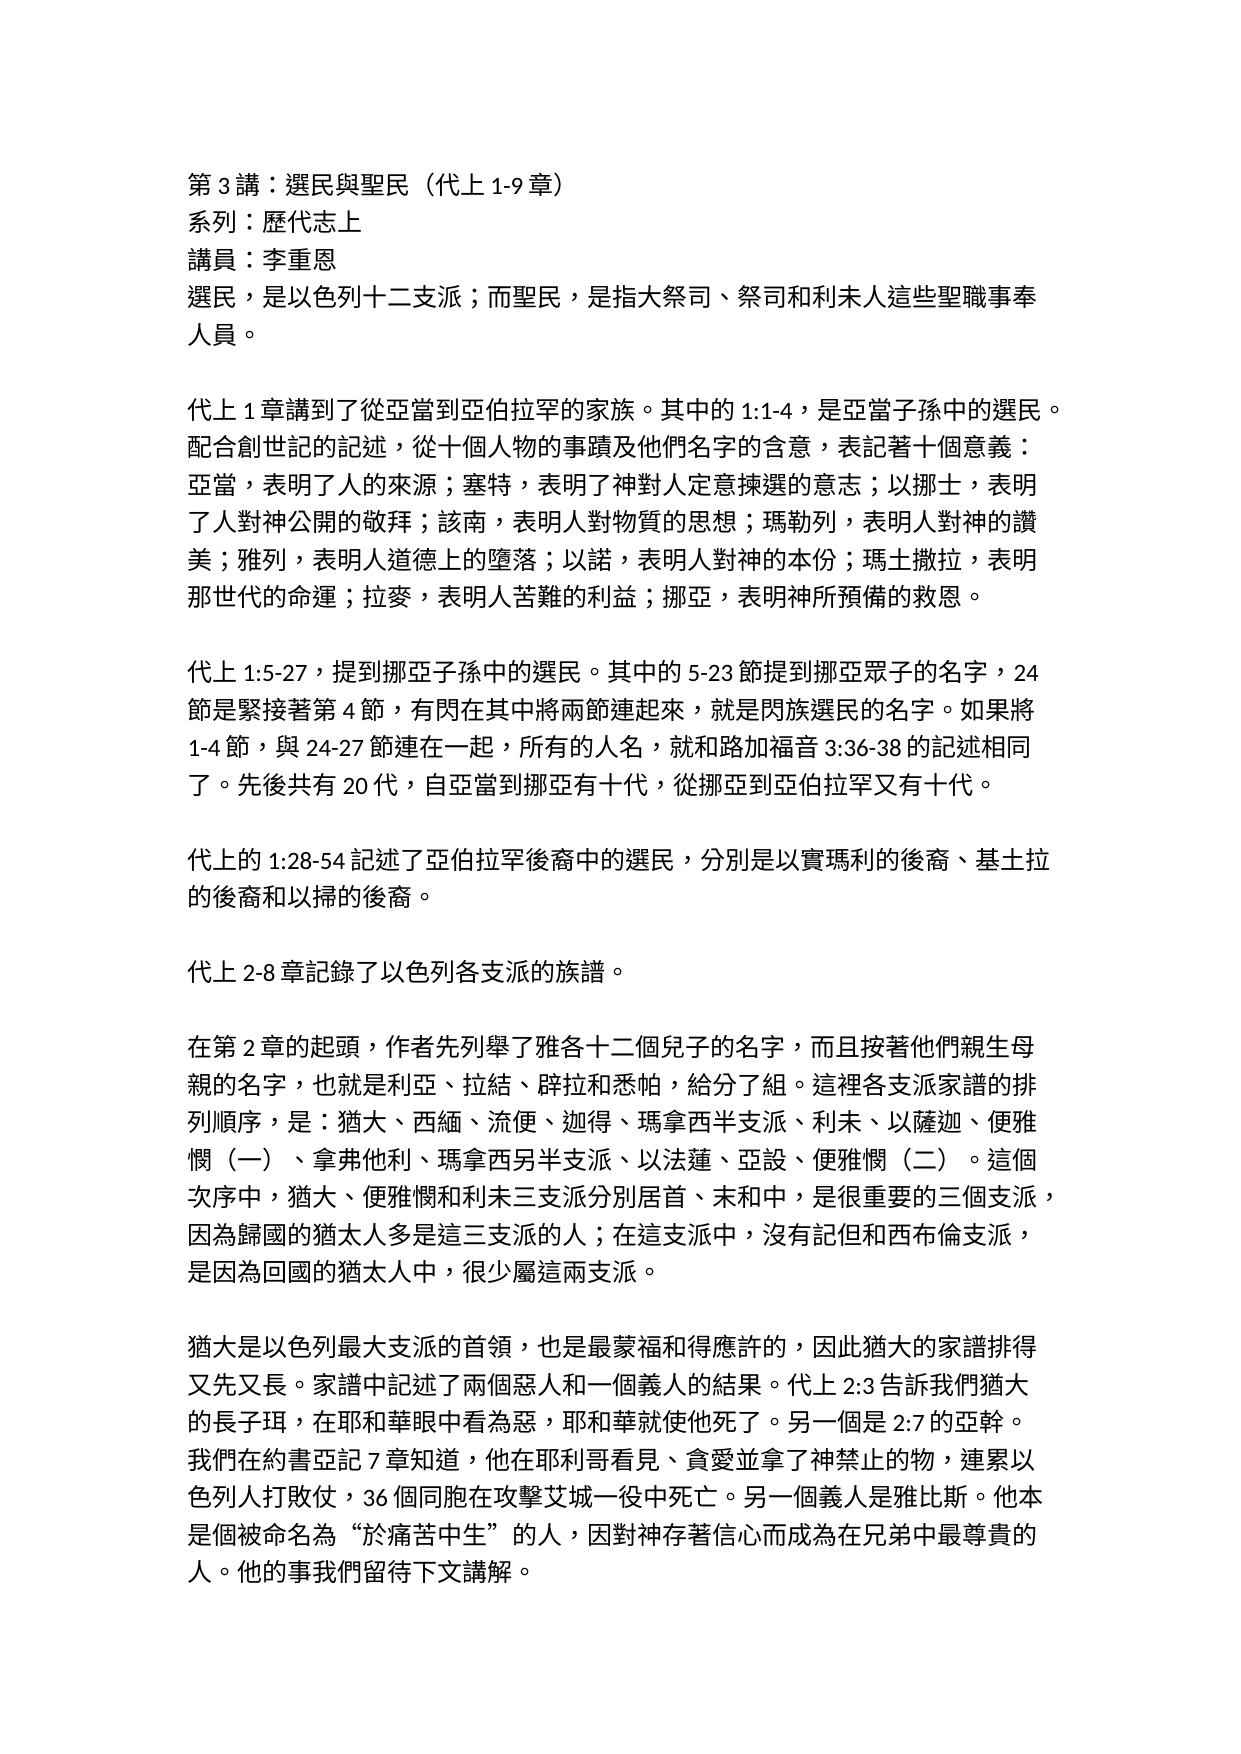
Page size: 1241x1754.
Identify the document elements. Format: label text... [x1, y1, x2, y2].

text 代上1:5-27，提到挪亞子孫中的選民。其中的5-23節提到挪亞眾子的名字，24節是緊接著第4節，有閃在其中將兩節連起來，就是閃族選民的名字。如果將1-4節，與24-27節連在一起，所有的人名，就和路加福音3:36-38的記述相同了。先後共有20代，自亞當到挪亞有十代，從挪亞到亞伯拉罕又有十代。 [187, 652, 1053, 802]
text 系列：歷代志上 [187, 202, 1053, 239]
text 在第2章的起頭，作者先列舉了雅各十二個兒子的名字，而且按著他們親生母親的名字，也就是利亞、拉結、辟拉和悉帕，給分了組。這裡各支派家譜的排列順序，是：猶大、西緬、流便、迦得、瑪拿西半支派、利未、以薩迦、便雅憫（一）、拿弗他利、瑪拿西另半支派、以法蓮、亞設、便雅憫（二）。這個次序中，猶大、便雅憫和利未三支派分別居首、末和中，是很重要的三個支派，因為歸國的猶太人多是這三支派的人；在這支派中，沒有記但和西布倫支派，是因為回國的猶太人中，很少屬這兩支派。 [187, 1027, 1053, 1289]
text 代上1章講到了從亞當到亞伯拉罕的家族。其中的1:1-4，是亞當子孫中的選民。配合創世記的記述，從十個人物的事蹟及他們名字的含意，表記著十個意義：亞當，表明了人的來源；塞特，表明了神對人定意揀選的意志；以挪士，表明了人對神公開的敬拜；該南，表明人對物質的思想；瑪勒列，表明人對神的讚美；雅列，表明人道德上的墮落；以諾，表明人對神的本份；瑪土撒拉，表明那世代的命運；拉麥，表明人苦難的利益；挪亞，表明神所預備的救恩。 [187, 389, 1053, 614]
text 第3講：選民與聖民（代上1-9章） [187, 164, 1053, 202]
text 選民，是以色列十二支派；而聖民，是指大祭司、祭司和利未人這些聖職事奉人員。 [187, 277, 1053, 352]
text 代上的1:28-54記述了亞伯拉罕後裔中的選民，分別是以實瑪利的後裔、基土拉的後裔和以掃的後裔。 [187, 839, 1053, 914]
text 猶大是以色列最大支派的首領，也是最蒙福和得應許的，因此猶大的家譜排得又先又長。家譜中記述了兩個惡人和一個義人的結果。代上2:3告訴我們猶大的長子珥，在耶和華眼中看為惡，耶和華就使他死了。另一個是2:7的亞幹。我們在約書亞記7章知道，他在耶利哥看見、貪愛並拿了神禁止的物，連累以色列人打敗仗，36個同胞在攻擊艾城一役中死亡。另一個義人是雅比斯。他本是個被命名為“於痛苦中生”的人，因對神存著信心而成為在兄弟中最尊貴的人。他的事我們留待下文講解。 [187, 1327, 1053, 1589]
text 代上2-8章記錄了以色列各支派的族譜。 [187, 952, 1053, 989]
text 講員：李重恩 [187, 239, 1053, 277]
